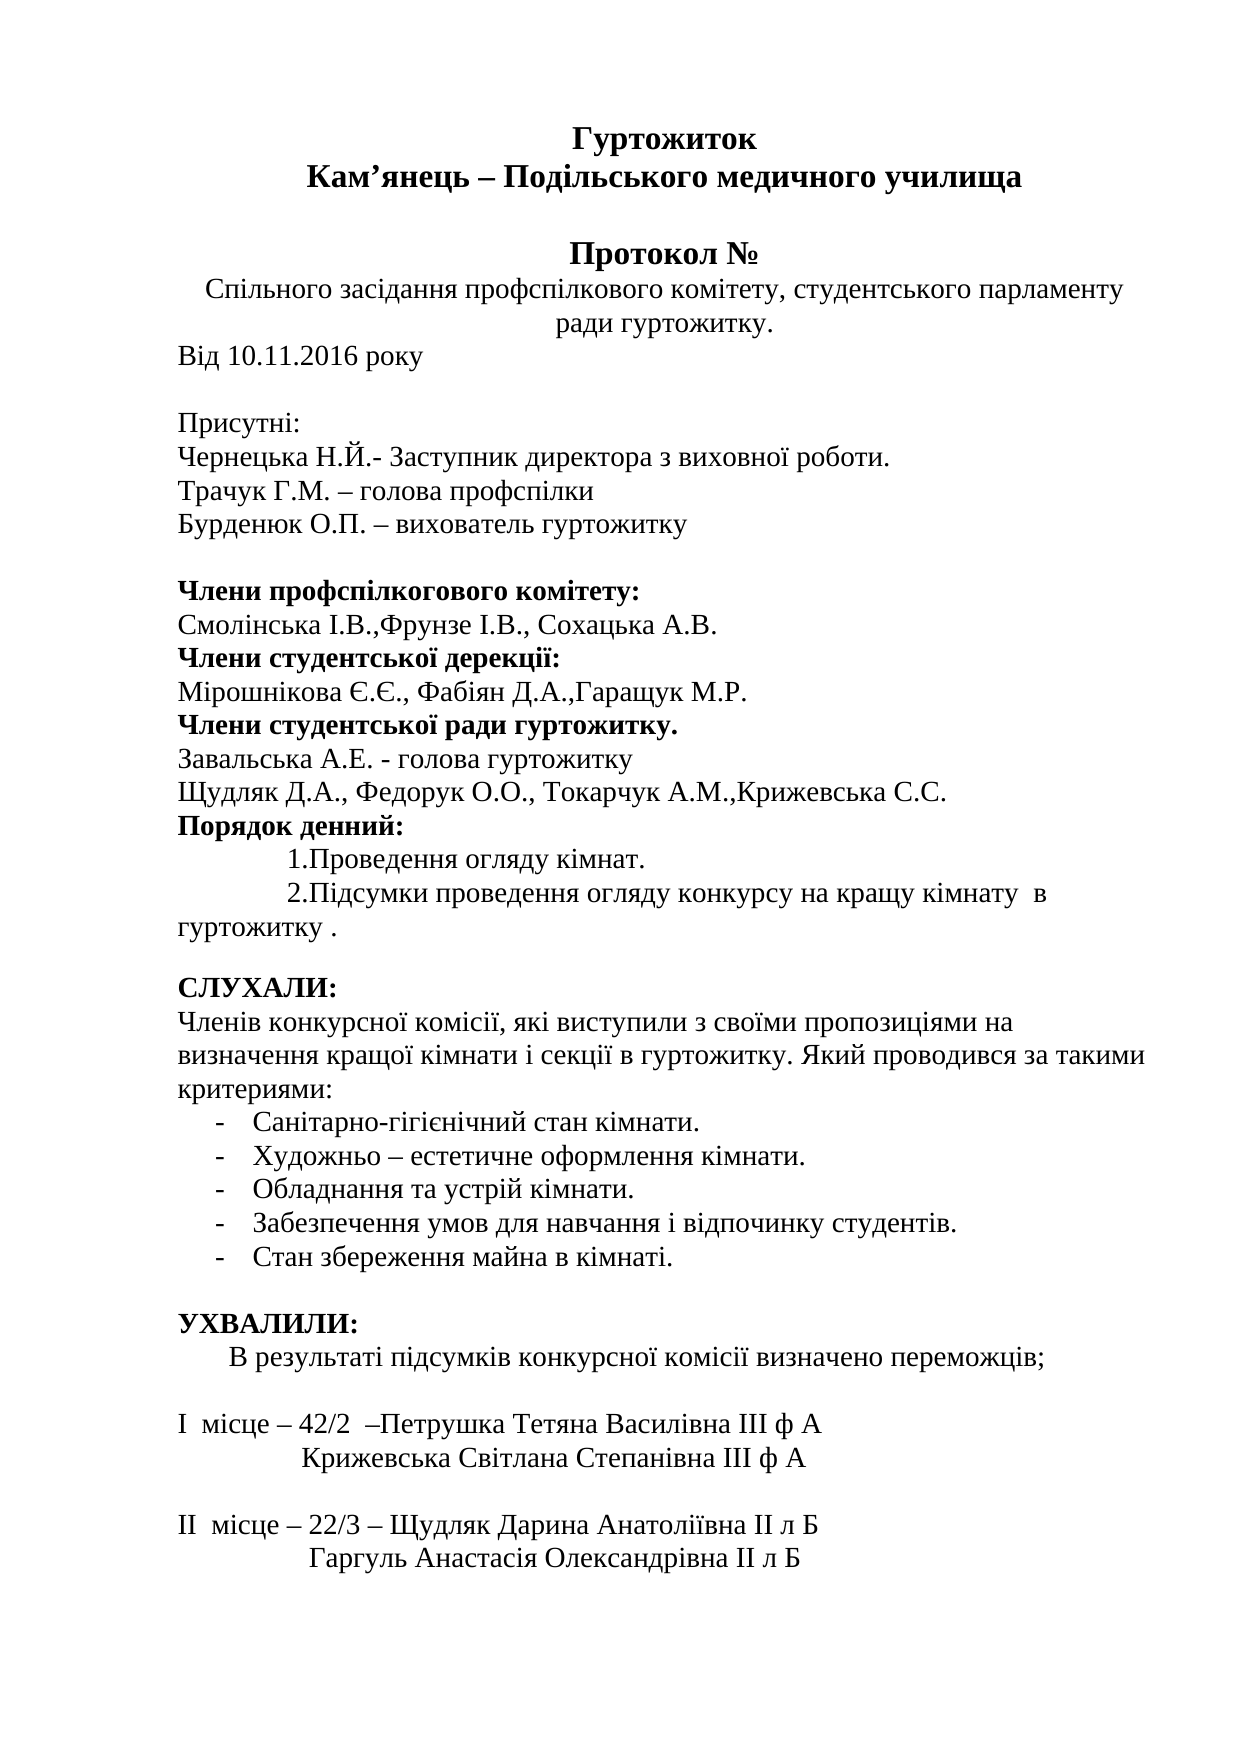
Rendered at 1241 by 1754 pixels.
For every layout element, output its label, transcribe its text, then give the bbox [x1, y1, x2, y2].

text В результаті підсумків конкурсної комісії визначено переможців; [177, 1339, 1152, 1373]
list Обладнання та устрій кімнати. [215, 1172, 1152, 1205]
text Спільного засідання профспілкового комітету, студентського парламенту ради гуртожитку. [177, 271, 1152, 338]
text Члени профспілкогового комітету: [177, 573, 1152, 607]
text 1.Проведення огляду кімнат. [177, 842, 1152, 875]
text УХВАЛИЛИ: [177, 1306, 1152, 1339]
list Забезпечення умов для навчання і відпочинку студентів. [215, 1205, 1152, 1239]
text І місце – 42/2 –Петрушка Тетяна Василівна ІІІ ф А [177, 1406, 1152, 1440]
text Протокол № [177, 233, 1152, 271]
text Порядок денний: [177, 808, 1152, 842]
text Щудляк Д.А., Федорук О.О., Токарчук А.М.,Крижевська С.С. [177, 774, 1152, 808]
text СЛУХАЛИ: [177, 970, 1152, 1004]
text Гуртожиток [177, 118, 1152, 156]
text Від 10.11.2016 року [177, 338, 1152, 372]
list Художньо – естетичне оформлення кімнати. [215, 1138, 1152, 1172]
text Присутні: [177, 406, 1152, 439]
list Санітарно-гігієнічний стан кімнати. [215, 1104, 1152, 1138]
text ІІ місце – 22/3 – Щудляк Дарина Анатоліївна ІІ л Б [177, 1507, 1152, 1541]
list Стан збереження майна в кімнаті. [215, 1239, 1152, 1272]
text Членів конкурсної комісії, які виступили з своїми пропозиціями на визначення кращої кімнати і секції в гуртожитку. Який проводився за такими критериями: [177, 1004, 1152, 1104]
text Смолінська І.В.,Фрунзе І.В., Сохацька А.В. [177, 607, 1152, 640]
text Чернецька Н.Й.- Заступник директора з виховної роботи. [177, 439, 1152, 473]
text 2.Підсумки проведення огляду конкурсу на кращу кімнату в гуртожитку . [177, 875, 1152, 942]
text Кам’янець – Подільського медичного училища [177, 156, 1152, 195]
text Члени студентської ради гуртожитку. [177, 707, 1152, 741]
text Крижевська Світлана Степанівна ІІІ ф А [177, 1440, 1152, 1473]
text Трачук Г.М. – голова профспілки [177, 473, 1152, 506]
text Завальська А.Е. - голова гуртожитку [177, 741, 1152, 774]
text Гаргуль Анастасія Олександрівна ІІ л Б [177, 1541, 1152, 1574]
text Члени студентської дерекції: [177, 640, 1152, 674]
text Мірошнікова Є.Є., Фабіян Д.А.,Гаращук М.Р. [177, 674, 1152, 707]
text Бурденюк О.П. – вихователь гуртожитку [177, 506, 1152, 540]
